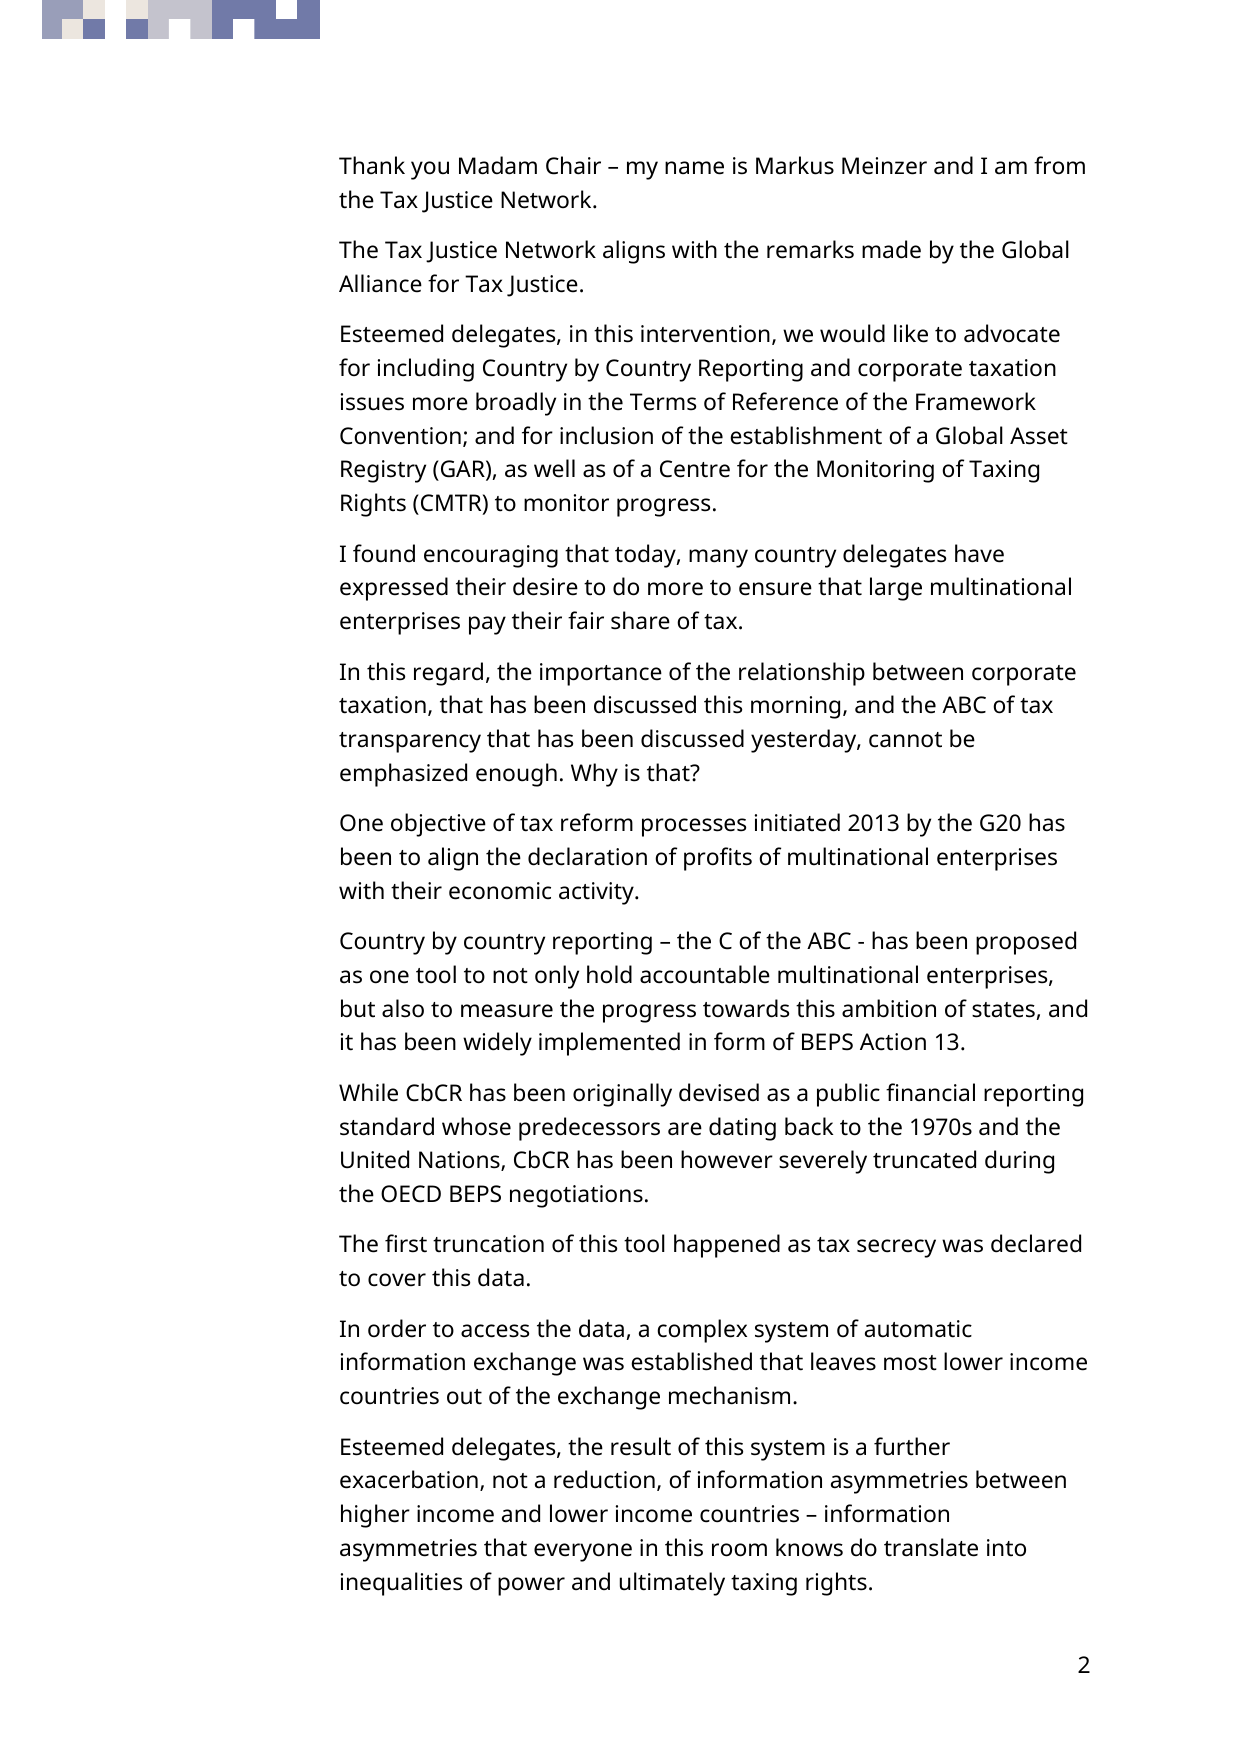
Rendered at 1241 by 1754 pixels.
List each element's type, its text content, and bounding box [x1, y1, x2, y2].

text One objective of tax reform processes initiated 2013 by the G20 has been to align the declaration of profits of multinational enterprises with their economic activity. [339, 807, 1090, 906]
text In order to access the data, a complex system of automatic information exchange was established that leaves most lower income countries out of the exchange mechanism. [339, 1312, 1090, 1411]
text I found encouraging that today, many country delegates have expressed their desire to do more to ensure that large multinational enterprises pay their fair share of tax. [339, 537, 1090, 636]
text The first truncation of this tool happened as tax secrecy was declared to cover this data. [339, 1228, 1090, 1293]
text While CbCR has been originally devised as a public financial reporting standard whose predecessors are dating back to the 1970s and the United Nations, CbCR has been however severely truncated during the OECD BEPS negotiations. [339, 1077, 1090, 1209]
text The Tax Justice Network aligns with the remarks made by the Global Alliance for Tax Justice. [339, 234, 1090, 299]
text Country by country reporting – the C of the ABC - has been proposed as one tool to not only hold accountable multinational enterprises, but also to measure the progress towards this ambition of states, and it has been widely implemented in form of BEPS Action 13. [339, 925, 1090, 1057]
text In this regard, the importance of the relationship between corporate taxation, that has been discussed this morning, and the ABC of tax transparency that has been discussed yesterday, cannot be emphasized enough. Why is that? [339, 655, 1090, 788]
text Esteemed delegates, the result of this system is a further exacerbation, not a reduction, of information asymmetries between higher income and lower income countries – information asymmetries that everyone in this room knows do translate into inequalities of power and ultimately taxing rights. [339, 1430, 1090, 1597]
text Thank you Madam Chair – my name is Markus Meinzer and I am from the Tax Justice Network. [339, 150, 1090, 215]
text Esteemed delegates, in this intervention, we would like to advocate for including Country by Country Reporting and corporate taxation issues more broadly in the Terms of Reference of the Framework Convention; and for inclusion of the establishment of a Global Asset Registry (GAR), as well as of a Centre for the Monitoring of Taxing Rights (CMTR) to monitor progress. [339, 318, 1090, 518]
